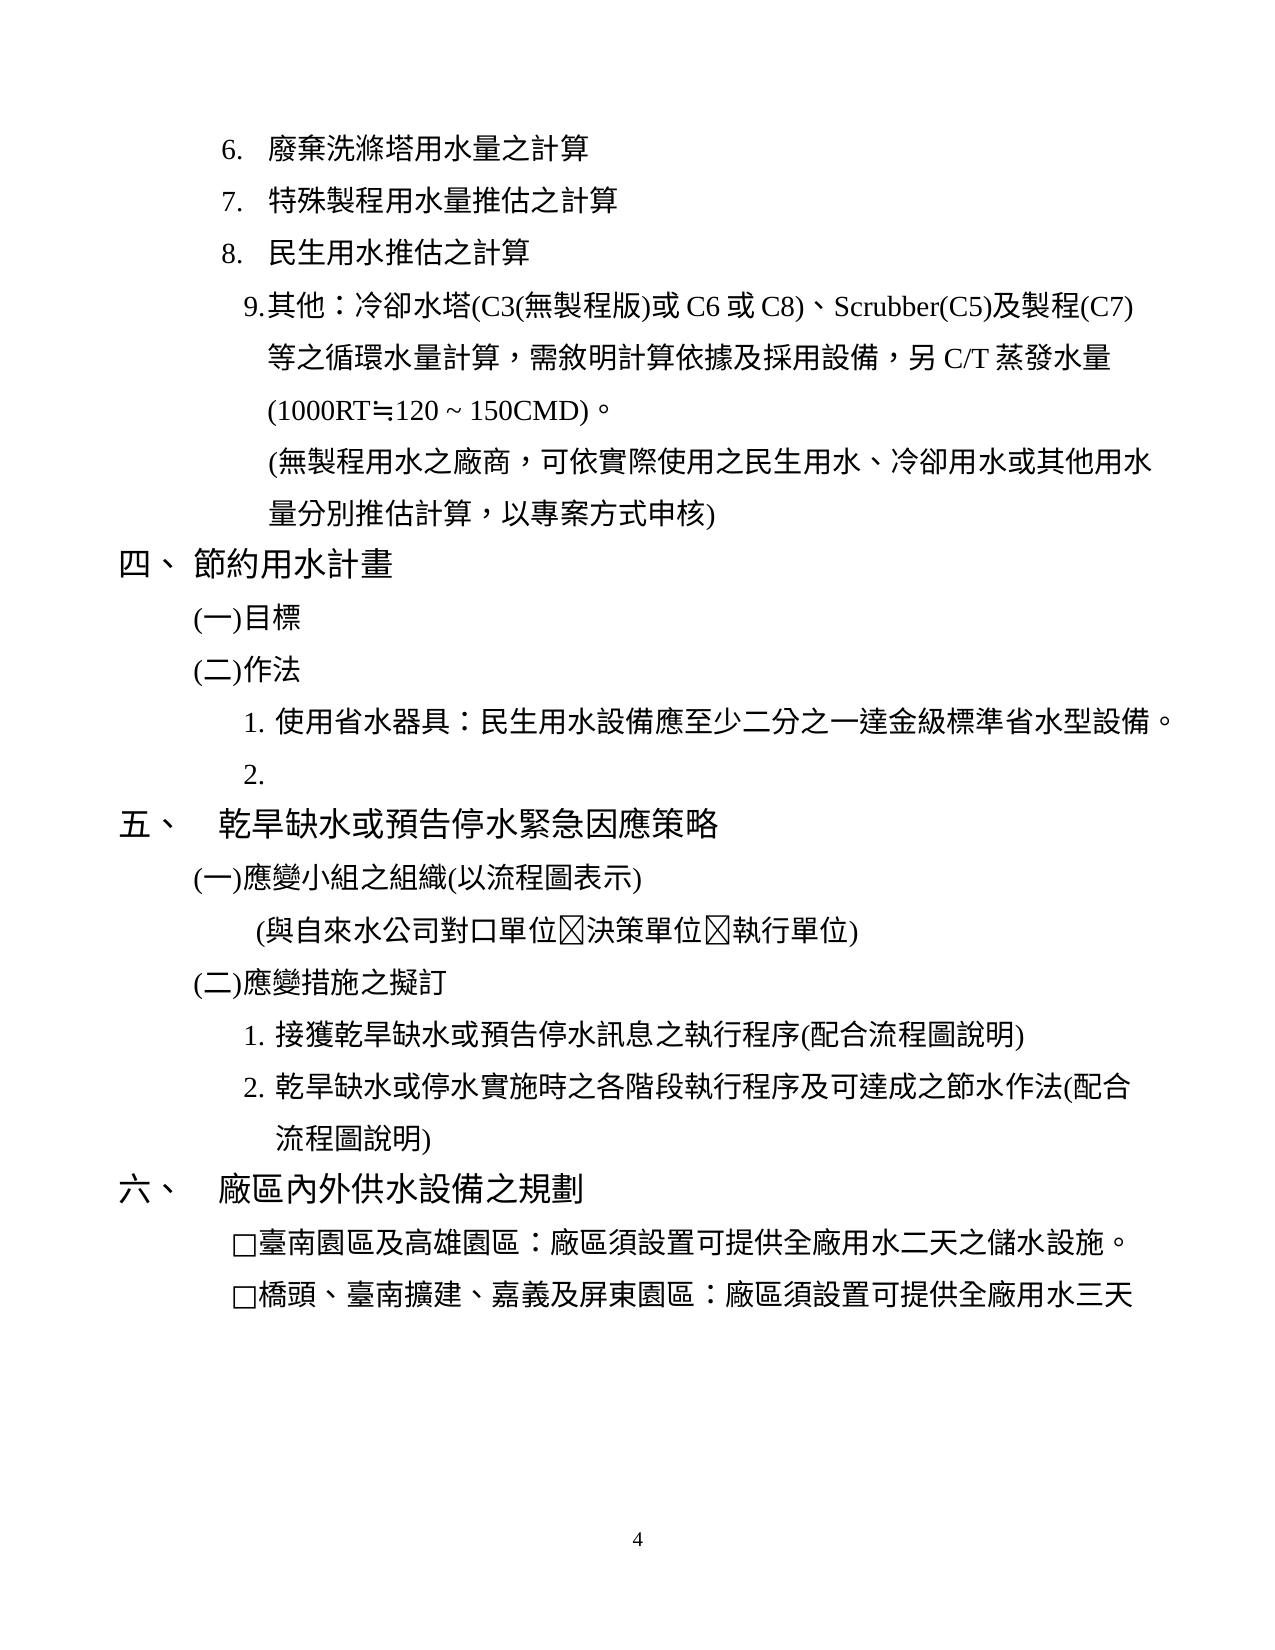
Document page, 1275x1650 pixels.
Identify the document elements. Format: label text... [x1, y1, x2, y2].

text (與自來水公司對口單位決策單位執行單位) [118, 899, 1157, 951]
list 特殊製程用水量推估之計算 [118, 170, 1157, 222]
list 作法 [181, 639, 1157, 691]
list 乾旱缺水或預告停水緊急因應策略 [118, 795, 1157, 847]
text □臺南園區及高雄園區：廠區須設置可提供全廠用水二天之儲水設施。 [231, 1212, 1157, 1264]
list 節約用水計畫 [118, 535, 1157, 587]
list 廠區內外供水設備之規劃 [118, 1160, 1157, 1212]
list 接獲乾旱缺水或預告停水訊息之執行程序(配合流程圖說明) [243, 1003, 1157, 1056]
list 民生用水推估之計算 [118, 222, 1157, 274]
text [231, 1264, 1157, 1316]
list 應變措施之擬訂 [193, 951, 1157, 1003]
list 使用省水器具：民生用水設備應至少二分之一達金級標準省水型設備。 [243, 691, 1157, 743]
list 乾旱缺水或停水實施時之各階段執行程序及可達成之節水作法(配合流程圖說明) [243, 1056, 1157, 1160]
list 廢棄洗滌塔用水量之計算 [118, 118, 1157, 170]
list 目標 [181, 587, 1157, 639]
list 其他：冷卻水塔(C3(無製程版)或C6或C8)、Scrubber(C5)及製程(C7)等之循環水量計算，需敘明計算依據及採用設備，另C/T蒸發水量(1000RT≒120 ~ 150CMD)。 [243, 274, 1157, 431]
text (無製程用水之廠商，可依實際使用之民生用水、冷卻用水或其他用水量分別推估計算，以專案方式申核) [268, 431, 1157, 535]
list 應變小組之組織(以流程圖表示) [193, 847, 1157, 899]
